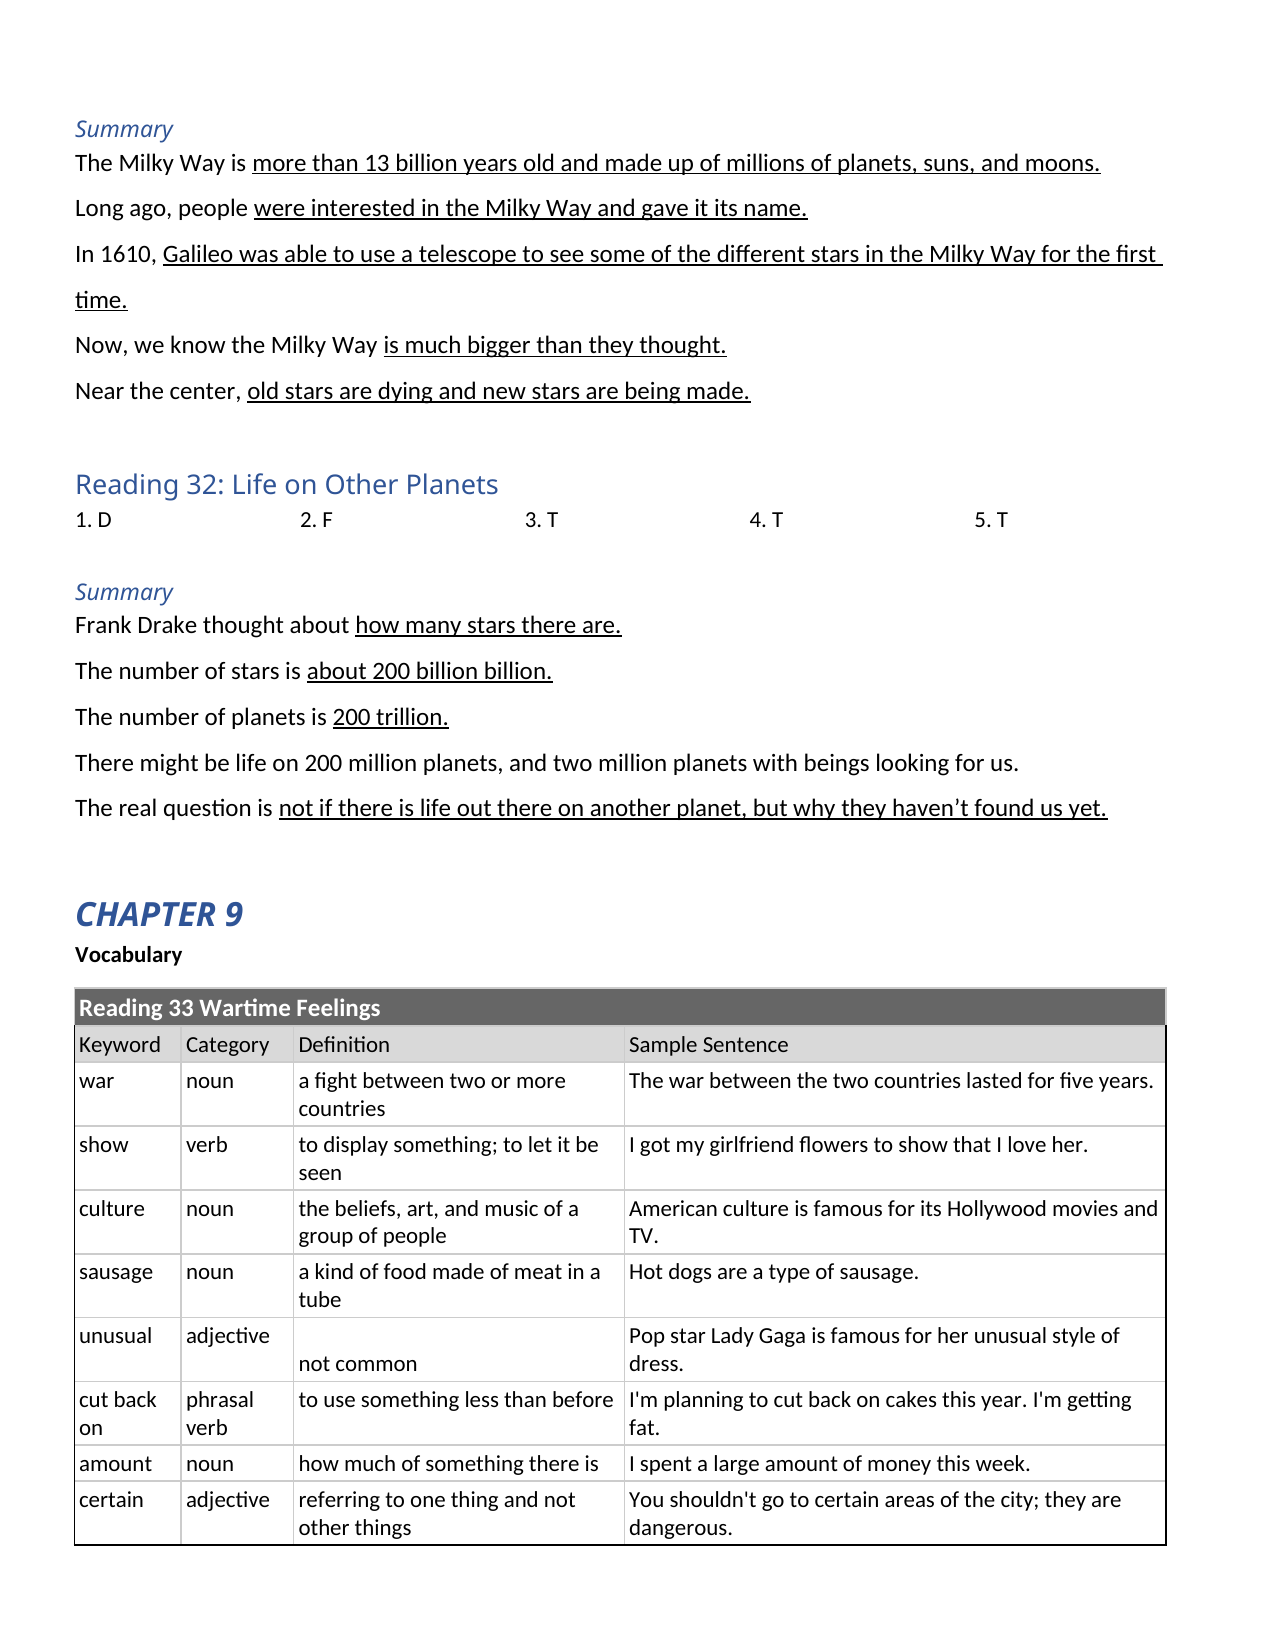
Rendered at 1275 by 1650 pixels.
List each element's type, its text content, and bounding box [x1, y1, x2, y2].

table_header 2. F [289, 506, 513, 534]
table_cell verb [182, 1127, 293, 1189]
table_cell Keyword [75, 1027, 180, 1061]
table_cell Pop star Lady Gaga is famous for her unusual style of dress. [625, 1318, 1165, 1381]
table_cell the beliefs, art, and music of a group of people [294, 1191, 624, 1253]
table_cell phrasal verb [182, 1382, 293, 1444]
table_header Reading 33 Wartime Feelings [75, 989, 1165, 1025]
table_cell I'm planning to cut back on cakes this year. I'm getting fat. [625, 1382, 1165, 1444]
subtitle Summary [75, 113, 1200, 144]
text Vocabulary [75, 940, 1200, 968]
table_header Frank Drake thought about how many stars there are. The number of stars is about 200 billion billion. The number of planets is 200 trillion. There might be life on 200 million planets, and two million planets with beings looking for us. The real question is not if there is life out there on another planet, but why they haven’t found us yet. [64, 610, 1188, 836]
table_cell sausage [75, 1255, 180, 1317]
table_cell unusual [75, 1318, 180, 1381]
table_cell I got my girlfriend flowers to show that I love her. [625, 1127, 1165, 1189]
table_cell You shouldn't go to certain areas of the city; they are dangerous. [625, 1482, 1165, 1544]
table_cell referring to one thing and not other things [294, 1482, 624, 1544]
table_cell not common [294, 1318, 624, 1381]
table_cell certain [75, 1482, 180, 1544]
table_cell American culture is famous for its Hollywood movies and TV. [625, 1191, 1165, 1253]
table_cell to use something less than before [294, 1382, 624, 1444]
subtitle Summary [75, 576, 1200, 607]
table_cell noun [182, 1063, 293, 1125]
table_cell a fight between two or more countries [294, 1063, 624, 1125]
table_cell Sample Sentence [625, 1027, 1165, 1061]
table_cell to display something; to let it be seen [294, 1127, 624, 1189]
table_cell cut back on [75, 1382, 180, 1444]
table_cell noun [182, 1255, 293, 1317]
table_cell noun [182, 1446, 293, 1480]
table_cell show [75, 1127, 180, 1189]
table_cell Category [182, 1027, 293, 1061]
subtitle CHAPTER 9 [75, 891, 1200, 937]
table_cell Hot dogs are a type of sausage. [625, 1255, 1165, 1317]
table_cell adjective [182, 1482, 293, 1544]
subtitle Reading 32: Life on Other Planets [75, 466, 1200, 503]
table_header 5. T [963, 506, 1188, 534]
table_cell Definition [294, 1027, 624, 1061]
table_header 4. T [738, 506, 963, 534]
table_cell amount [75, 1446, 180, 1480]
table_cell The war between the two countries lasted for five years. [625, 1063, 1165, 1125]
table_cell how much of something there is [294, 1446, 624, 1480]
table_cell culture [75, 1191, 180, 1253]
table_header 3. T [513, 506, 738, 534]
table_cell war [75, 1063, 180, 1125]
table_cell a kind of food made of meat in a tube [294, 1255, 624, 1317]
table_cell I spent a large amount of money this week. [625, 1446, 1165, 1480]
table_header The Milky Way is more than 13 billion years old and made up of millions of planets, suns, and moons. Long ago, people were interested in the Milky Way and gave it its name. In 1610, Galileo was able to use a telescope to see some of the different stars in the Milky Way for the first time. Now, we know the Milky Way is much bigger than they thought. Near the center, old stars are dying and new stars are being made. [64, 147, 1188, 419]
table_cell noun [182, 1191, 293, 1253]
table_cell adjective [182, 1318, 293, 1381]
table_header 1. D [64, 506, 288, 534]
